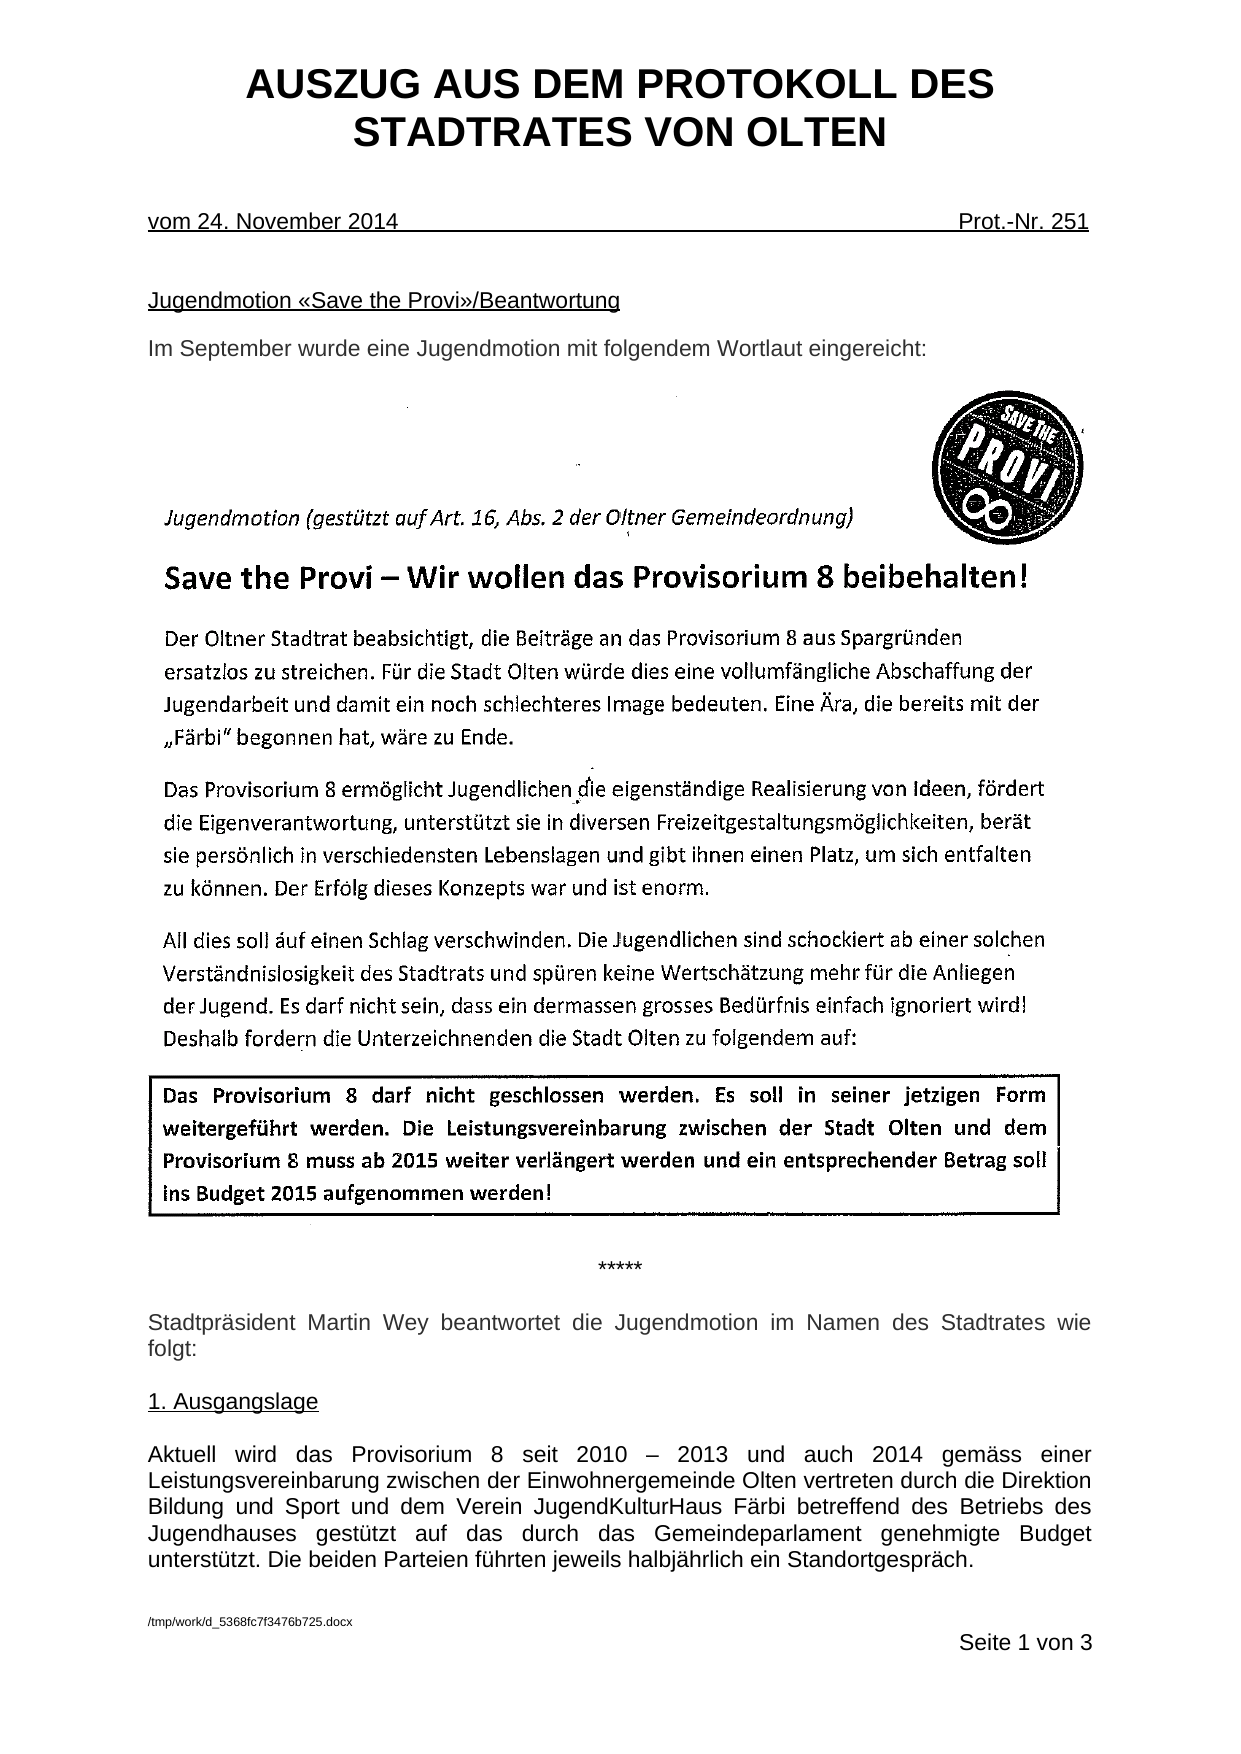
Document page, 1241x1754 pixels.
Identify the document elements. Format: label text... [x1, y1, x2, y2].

text AUSZUG AUS DEM PROTOKOLL DES [148, 59, 1092, 107]
text STADTRATES VON OLTEN [148, 107, 1092, 155]
text Aktuell wird das Provisorium 8 seit 2010 – 2013 und auch 2014 gemäss einer Leistungsvereinbarung zwischen der Einwohnergemeinde Olten vertreten durch die Direktion Bildung und Sport und dem Verein JugendKulturHaus Färbi betreffend des Betriebs des Jugendhauses gestützt auf das durch das Gemeindeparlament genehmigte Budget unterstützt. Die beiden Parteien führten jeweils halbjährlich ein Standortgespräch. [148, 1441, 1092, 1572]
text ***** [148, 1256, 1092, 1282]
text Im September wurde eine Jugendmotion mit folgendem Wortlaut eingereicht: [148, 334, 1092, 361]
subtitle Jugendmotion «Save the Provi»/Beantwortung [148, 287, 1092, 313]
text vom 24. November 2014 Prot.-Nr. 251 [148, 208, 1093, 234]
text 1. Ausgangslage [148, 1388, 1092, 1414]
text Stadtpräsident Martin Wey beantwortet die Jugendmotion im Namen des Stadtrates wie folgt: [148, 1309, 1092, 1362]
